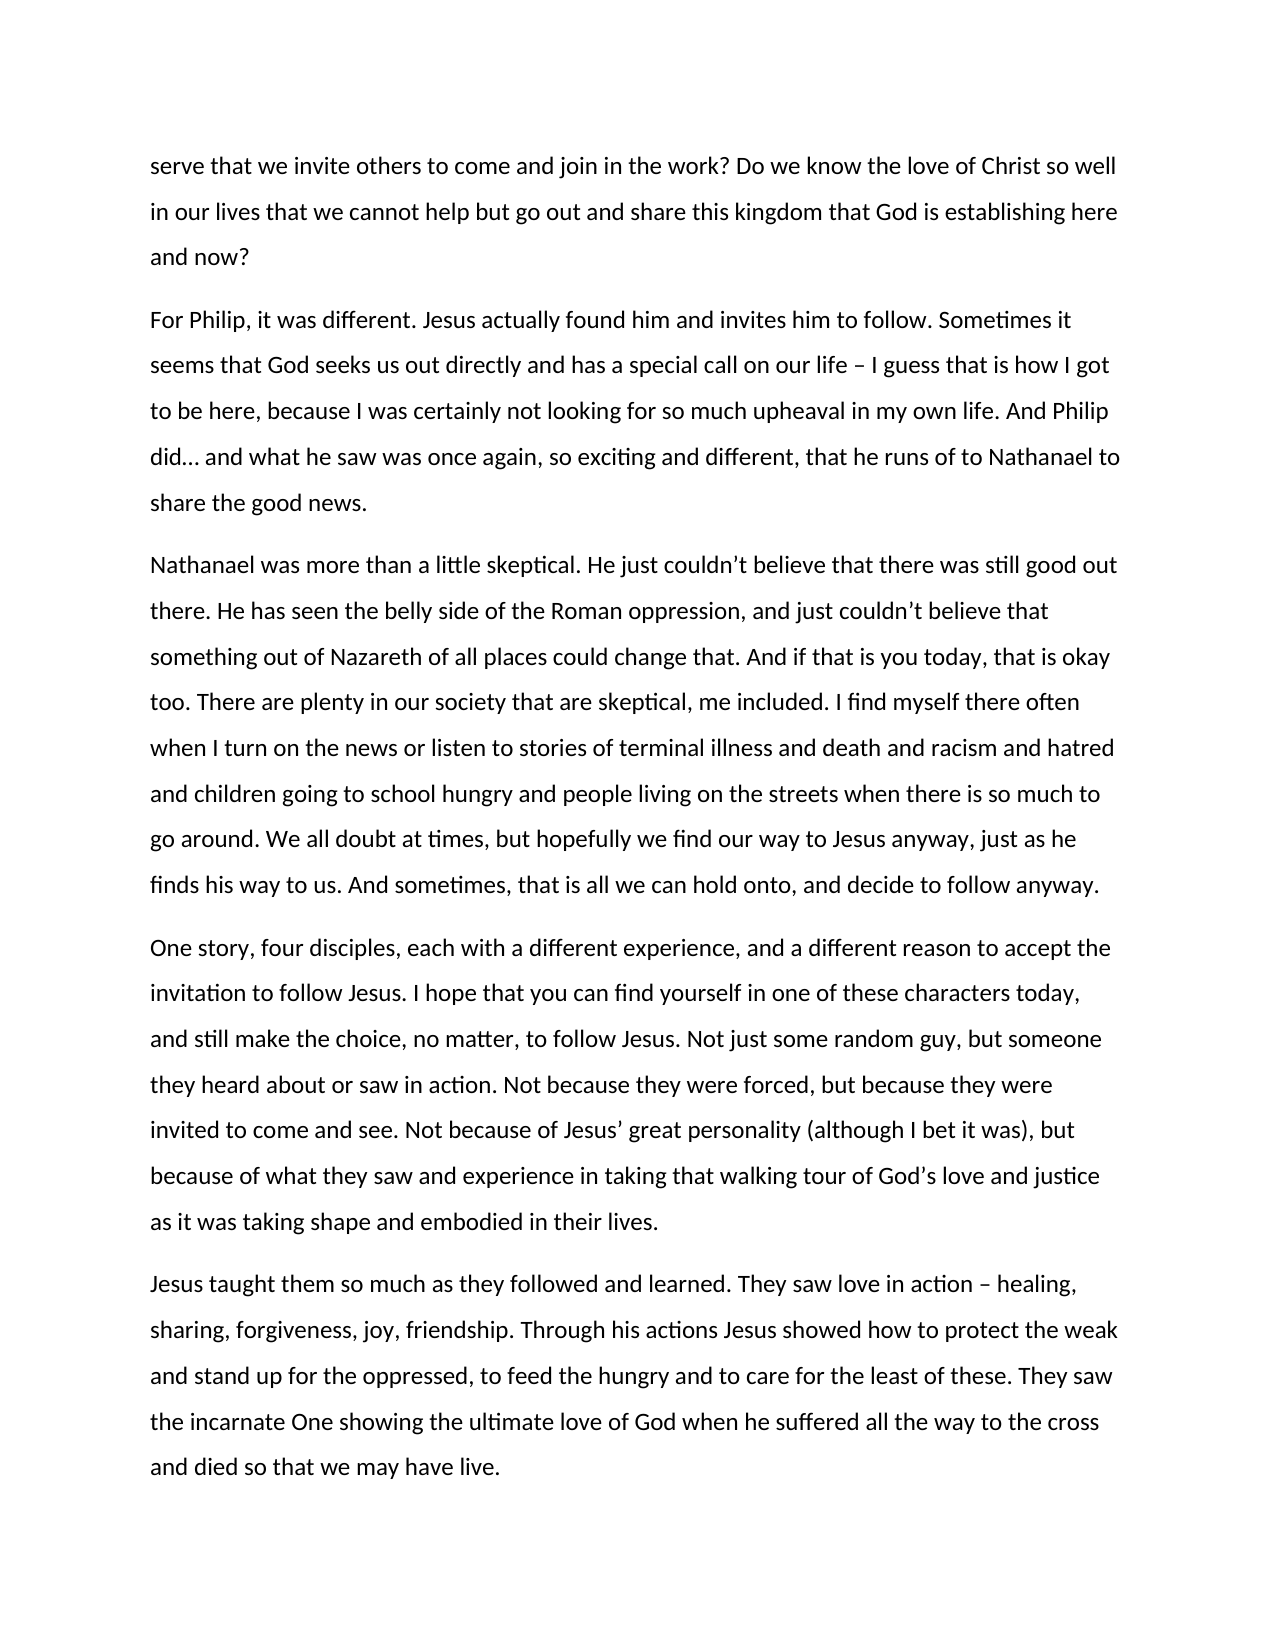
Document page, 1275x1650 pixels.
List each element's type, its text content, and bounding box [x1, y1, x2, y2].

text Nathanael was more than a little skeptical. He just couldn’t believe that there was still good out there. He has seen the belly side of the Roman oppression, and just couldn’t believe that something out of Nazareth of all places could change that. And if that is you today, that is okay too. There are plenty in our society that are skeptical, me included. I find myself there often when I turn on the news or listen to stories of terminal illness and death and racism and hatred and children going to school hungry and people living on the streets when there is so much to go around. We all doubt at times, but hopefully we find our way to Jesus anyway, just as he finds his way to us. And sometimes, that is all we can hold onto, and decide to follow anyway. [150, 549, 1125, 900]
text For Philip, it was different. Jesus actually found him and invites him to follow. Sometimes it seems that God seeks us out directly and has a special call on our life – I guess that is how I got to be here, because I was certainly not looking for so much upheaval in my own life. And Philip did… and what he saw was once again, so exciting and different, that he runs of to Nathanael to share the good news. [150, 304, 1125, 517]
text One story, four disciples, each with a different experience, and a different reason to accept the invitation to follow Jesus. I hope that you can find yourself in one of these characters today, and still make the choice, no matter, to follow Jesus. Not just some random guy, but someone they heard about or saw in action. Not because they were forced, but because they were invited to come and see. Not because of Jesus’ great personality (although I bet it was), but because of what they saw and experience in taking that walking tour of God’s love and justice as it was taking shape and embodied in their lives. [150, 932, 1125, 1237]
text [150, 150, 1125, 272]
text Jesus taught them so much as they followed and learned. They saw love in action – healing, sharing, forgiveness, joy, friendship. Through his actions Jesus showed how to protect the weak and stand up for the oppressed, to feed the hungry and to care for the least of these. They saw the incarnate One showing the ultimate love of God when he suffered all the way to the cross and died so that we may have live. [150, 1268, 1125, 1482]
